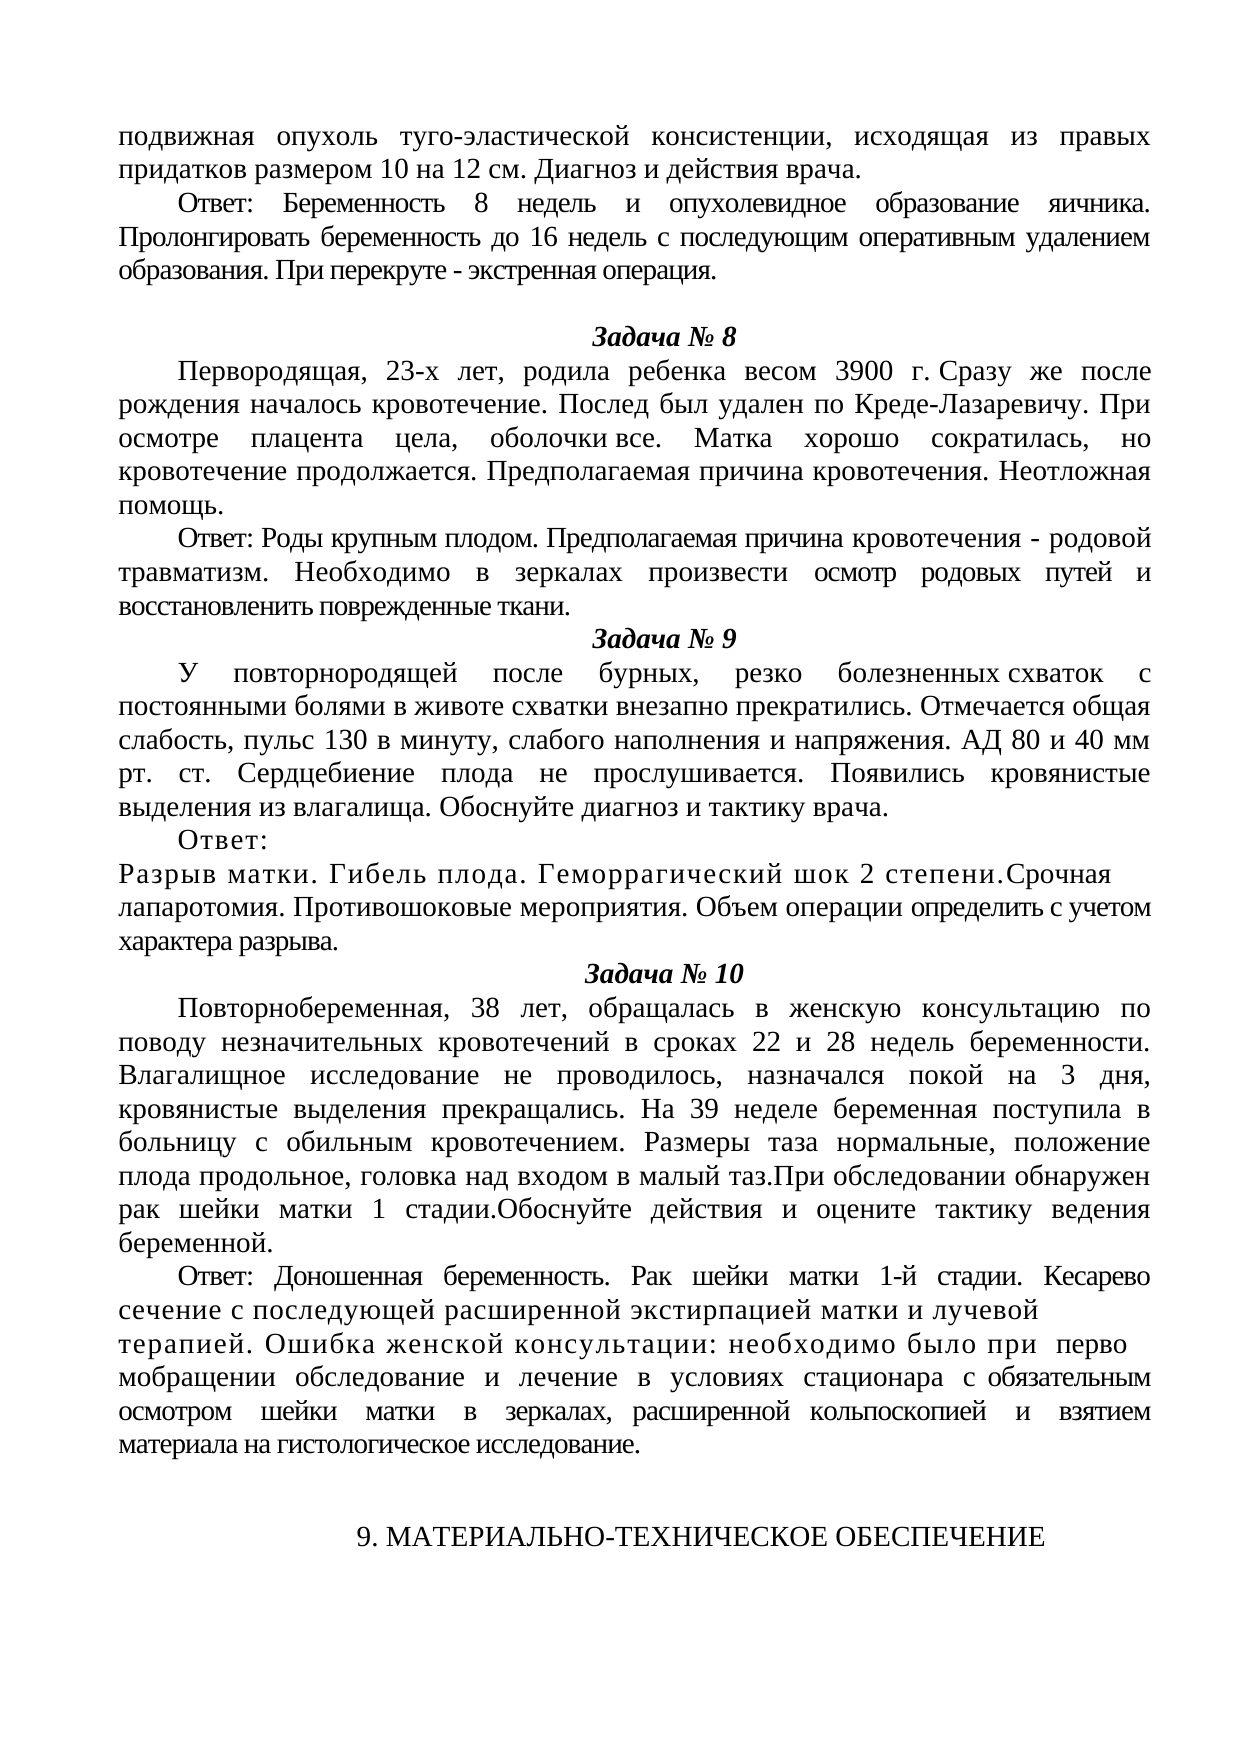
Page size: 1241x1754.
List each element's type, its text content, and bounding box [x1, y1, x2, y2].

text Ответ: Разрыв матки. Гибель плода. Геморрагический шок 2 степени.Срочная лапаротомия. Противошоковые мероприятия. Объем операции определить с учетом характера разрыва. [118, 822, 1152, 957]
text Ответ: Доношенная беременность. Рак шейки матки 1-й стадии. Кесарево сечение с последующей расширенной экстирпацией матки и лучевой терапией. Ошибка женской консультации: необходимо было при первомобращении обследование и лечение в условиях стационара с обязательным осмотром шейки матки в зеркалах, расширенной кольпоскопией и взятием материала на гистологическое исследование. [118, 1258, 1152, 1460]
text Задача № 10 [118, 957, 1152, 990]
list 9. МАТЕРИАЛЬНО-ТЕХНИЧЕСКОЕ ОБЕСПЕЧЕНИЕ [177, 1519, 1152, 1553]
text Ответ: Беременность 8 недель и опухолевидное образование яичника. Пролонгировать беременность до 16 недель с последующим оперативным удалением образования. При перекруте - экстренная операция. [118, 185, 1152, 286]
text Первородящая, 23-х лет, родила ребенка весом 3900 г. Сразу же после рождения началось кровотечение. Послед был удален по Креде-Лазаревичу. При осмотре плацента цела, оболочки все. Матка хорошо сократилась, но кровотечение продолжается. Предполагаемая причина кровотечения. Неотложная помощь. [118, 353, 1152, 521]
text Повторнобеременная, 38 лет, обращалась в женскую консультацию по поводу незначительных кровотечений в сроках 22 и 28 недель беременности. Влагалищное исследование не проводилось, назначался покой на 3 дня, кровянистые выделения прекращались. На 39 неделе беременная поступила в больницу с обильным кровотечением. Размеры таза нормальные, положение плода продольное, головка над входом в малый таз.При обследовании обнаружен рак шейки матки 1 стадии.Обоснуйте действия и оцените тактику ведения беременной. [118, 990, 1152, 1258]
text Ответ: Роды крупным плодом. Предполагаемая причина кровотечения - родовой травматизм. Необходимо в зеркалах произвести осмотр родовых путей и восстановленить поврежденные ткани. [118, 521, 1152, 621]
text Задача № 8 [118, 319, 1152, 353]
text У повторнородящей после бурных, резко болезненных схваток с постоянными болями в животе схватки внезапно прекратились. Отмечается общая слабость, пульс 130 в минуту, слабого наполнения и напряжения. АД 80 и 40 мм рт. ст. Сердцебиение плода не прослушивается. Появились кровянистые выделения из влагалища. Обоснуйте диагноз и тактику врача. [118, 655, 1152, 822]
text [118, 118, 1152, 185]
text Задача № 9 [118, 621, 1152, 655]
